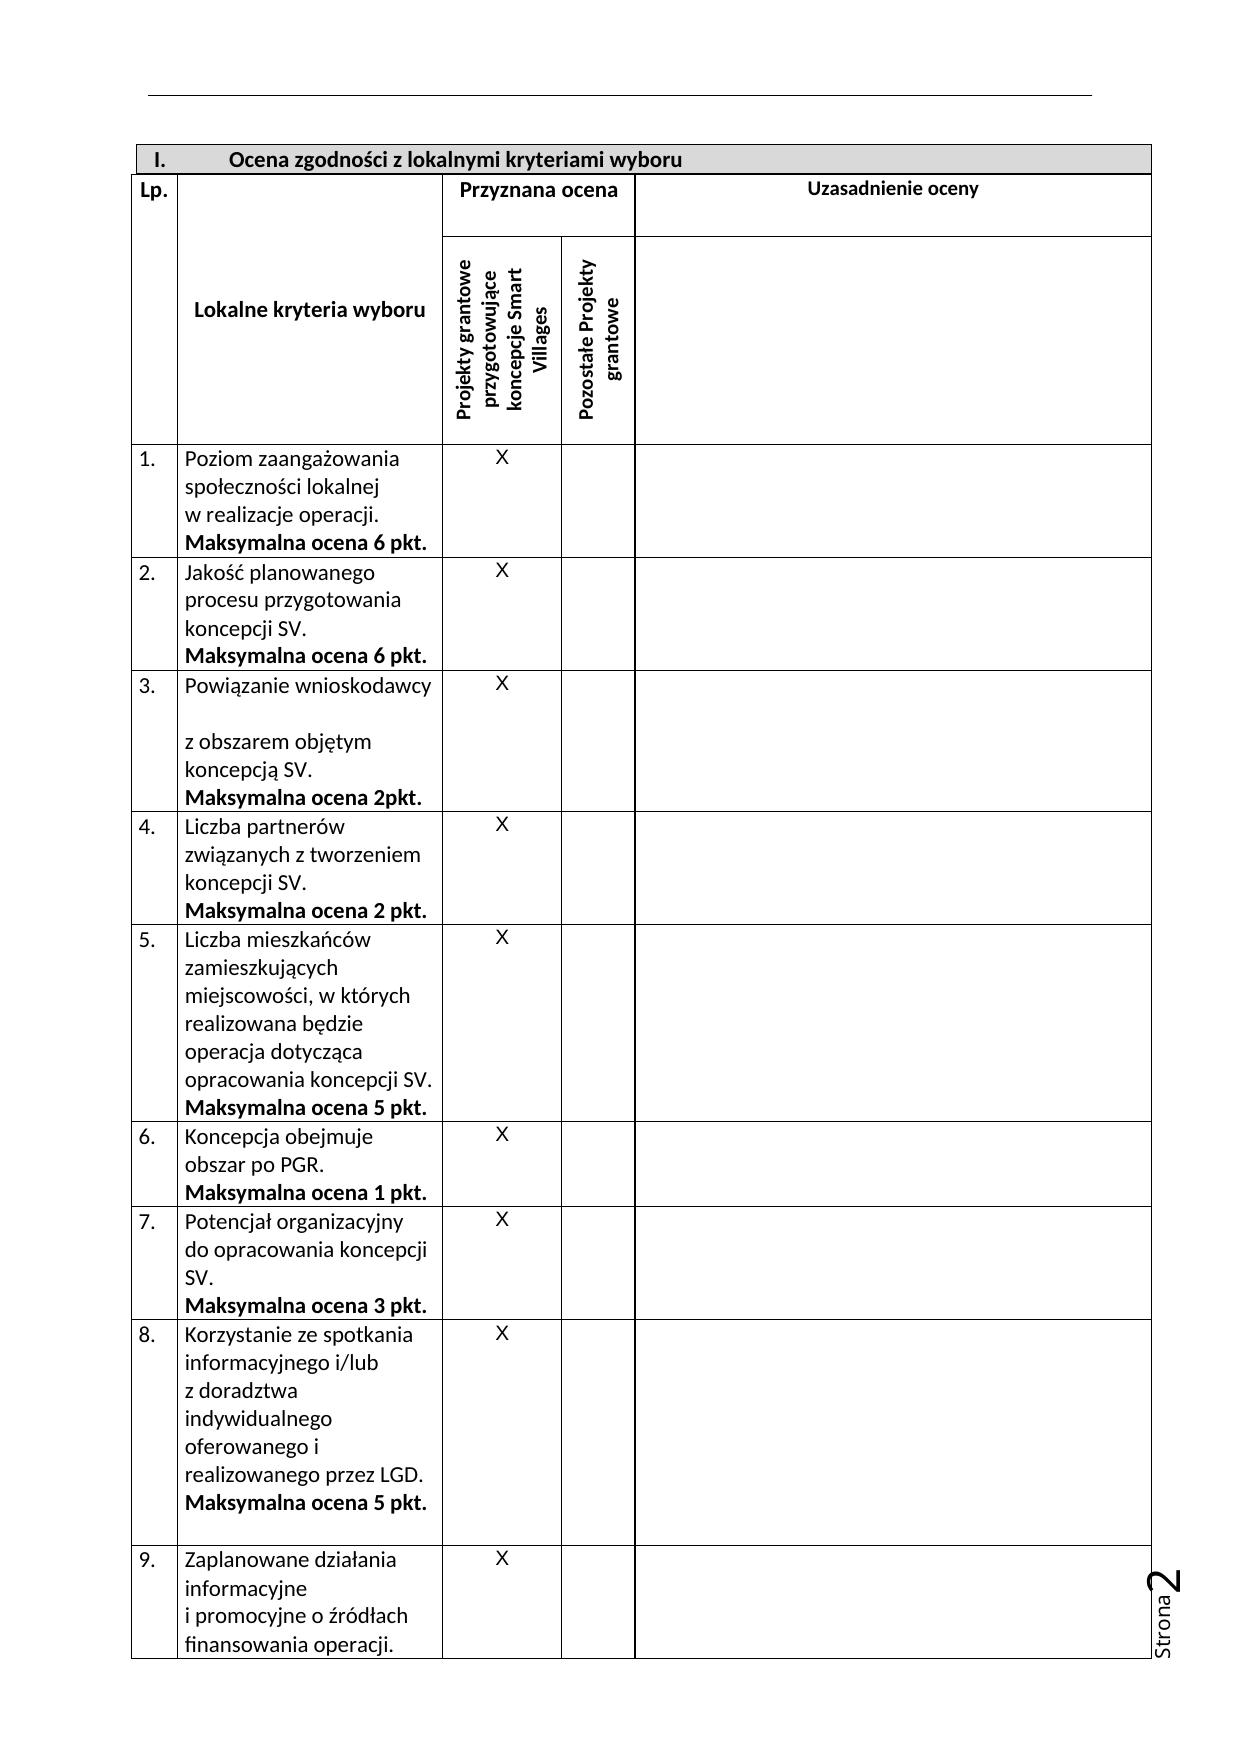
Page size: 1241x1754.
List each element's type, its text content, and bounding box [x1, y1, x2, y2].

table_cell [636, 1320, 1151, 1544]
table_cell [636, 925, 1151, 1121]
table_cell 9. [132, 1546, 177, 1658]
table_cell 3. [132, 671, 177, 811]
table_cell X [443, 1207, 561, 1319]
table_cell [562, 1546, 634, 1658]
table_cell X [443, 1546, 561, 1658]
table_cell 5. [132, 925, 177, 1121]
table_cell X [443, 1320, 561, 1544]
table_cell 2. [132, 558, 177, 670]
table_cell [562, 1122, 634, 1206]
table_cell 1. [132, 445, 177, 557]
table_cell Poziom zaangażowania społeczności lokalnej w realizacje operacji. Maksymalna ocena 6 pkt. [178, 445, 442, 557]
table_header Lokalne kryteria wyboru [178, 175, 442, 443]
table_cell X [443, 812, 561, 924]
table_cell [178, 1546, 442, 1658]
table_header Uzasadnienie oceny [636, 175, 1151, 236]
table_header Lp. [132, 175, 177, 443]
table_cell [636, 812, 1151, 924]
table_header Ocena zgodności z lokalnymi kryteriami wyboru [137, 145, 1151, 173]
table_cell 8. [132, 1320, 177, 1544]
table_cell [636, 1207, 1151, 1319]
table_cell [562, 671, 634, 811]
table_cell Pozostałe Projekty grantowe [562, 237, 634, 443]
table_cell [562, 925, 634, 1121]
table_cell [636, 671, 1151, 811]
table_cell X [443, 925, 561, 1121]
table_cell X [443, 558, 561, 670]
table_header Przyznana ocena [443, 175, 634, 236]
table_cell [636, 237, 1151, 443]
table_cell 6. [132, 1122, 177, 1206]
table_cell Projekty grantowe przygotowujące koncepcje Smart Villages [443, 237, 561, 443]
table_cell 4. [132, 812, 177, 924]
table_cell Jakość planowanego procesu przygotowania koncepcji SV. Maksymalna ocena 6 pkt. [178, 558, 442, 670]
table_cell Liczba partnerów związanych z tworzeniem koncepcji SV. Maksymalna ocena 2 pkt. [178, 812, 442, 924]
table_cell Koncepcja obejmuje obszar po PGR. Maksymalna ocena 1 pkt. [178, 1122, 442, 1206]
table_cell [562, 812, 634, 924]
table_cell X [443, 1122, 561, 1206]
table_cell [562, 558, 634, 670]
table_cell [636, 558, 1151, 670]
table_cell Potencjał organizacyjny do opracowania koncepcji SV. Maksymalna ocena 3 pkt. [178, 1207, 442, 1319]
table_cell [636, 1122, 1151, 1206]
table_cell [636, 445, 1151, 557]
table_cell Korzystanie ze spotkania informacyjnego i/lub z doradztwa indywidualnego oferowanego i realizowanego przez LGD. Maksymalna ocena 5 pkt. [178, 1320, 442, 1544]
table_cell Powiązanie wnioskodawcy z obszarem objętym koncepcją SV. Maksymalna ocena 2pkt. [178, 671, 442, 811]
table_cell [562, 445, 634, 557]
table_cell [562, 1207, 634, 1319]
table_cell [562, 1320, 634, 1544]
table_cell [636, 1546, 1151, 1658]
table_cell Liczba mieszkańców zamieszkujących miejscowości, w których realizowana będzie operacja dotycząca opracowania koncepcji SV. Maksymalna ocena 5 pkt. [178, 925, 442, 1121]
table_cell 7. [132, 1207, 177, 1319]
table_cell X [443, 445, 561, 557]
table_cell X [443, 671, 561, 811]
